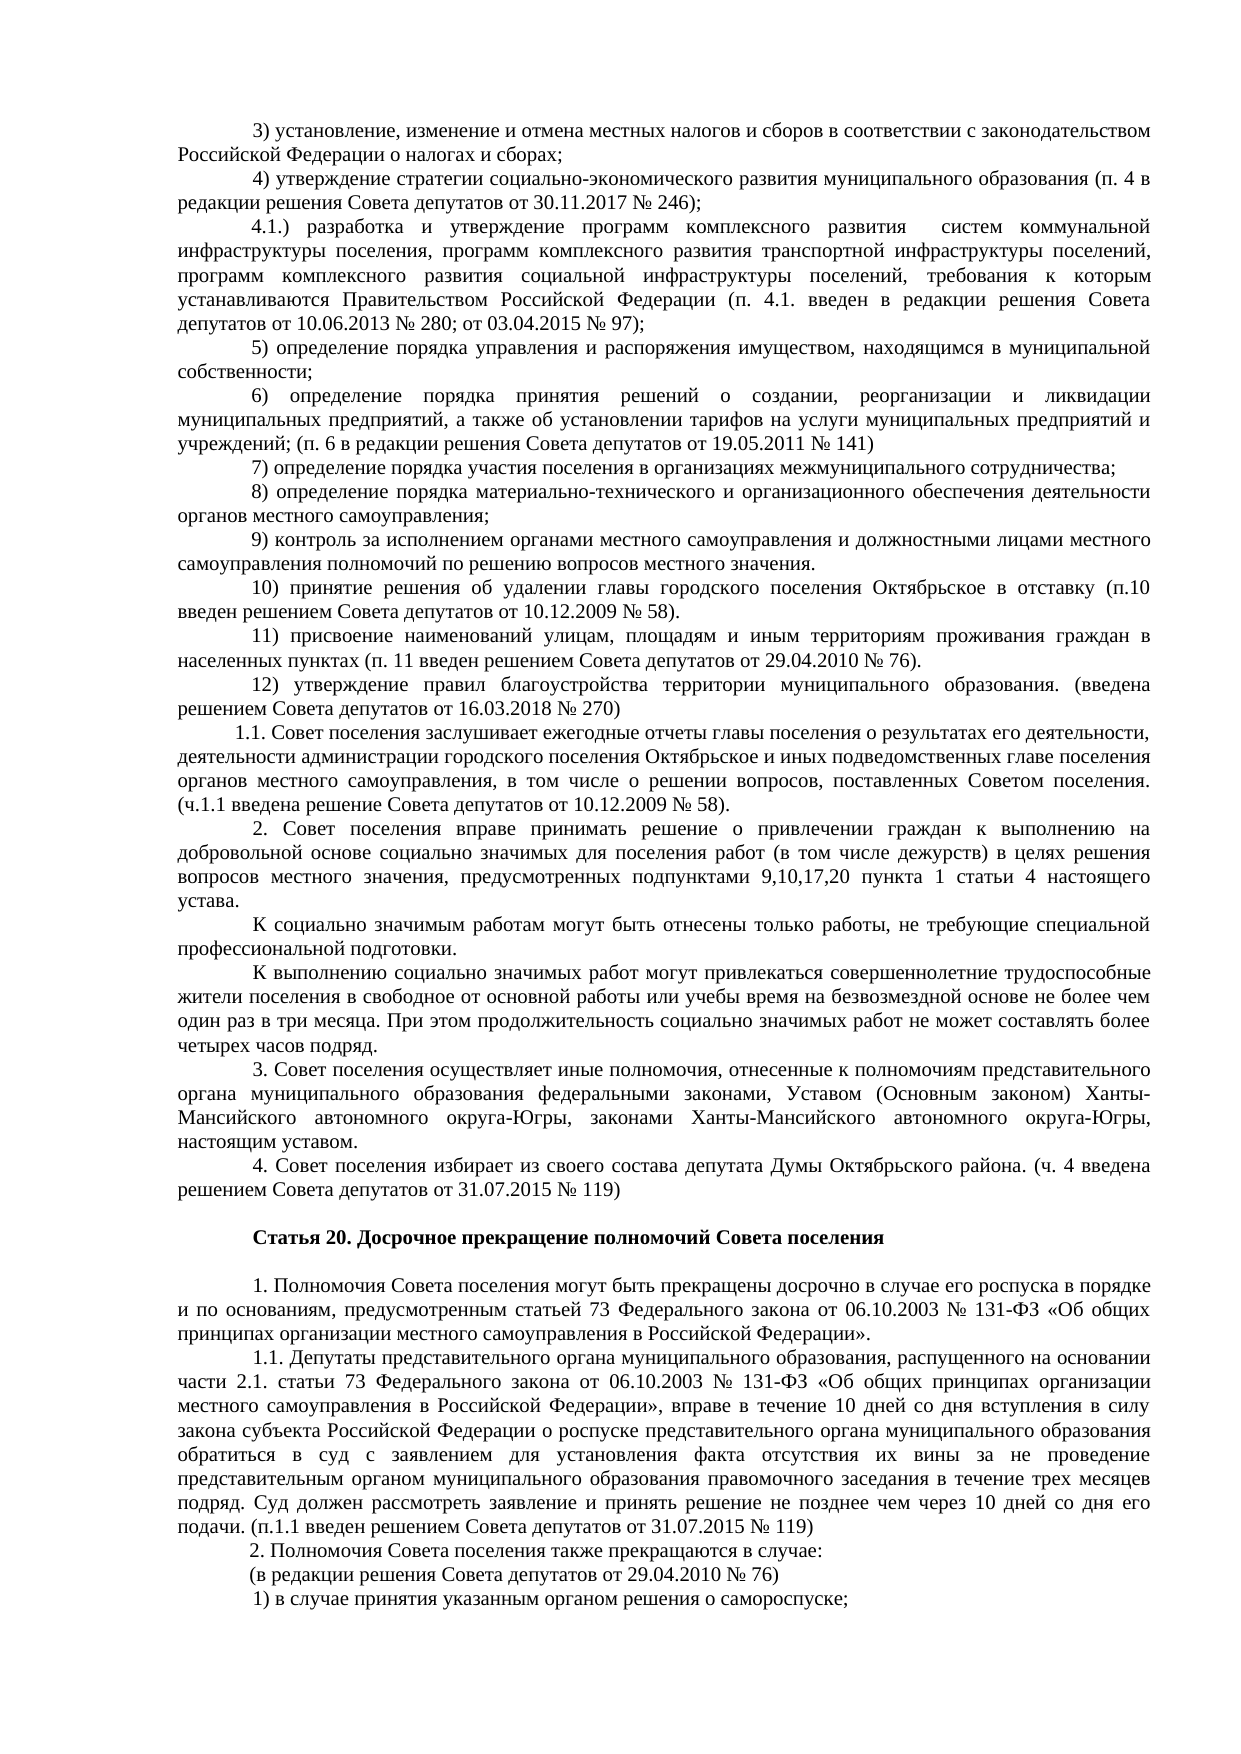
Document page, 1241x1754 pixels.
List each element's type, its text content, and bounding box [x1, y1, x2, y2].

text 4.1.) разработка и утверждение программ комплексного развития систем коммунальной инфраструктуры поселения, программ комплексного развития транспортной инфраструктуры поселений, программ комплексного развития социальной инфраструктуры поселений, требования к которым устанавливаются Правительством Российской Федерации (п. 4.1. введен в редакции решения Совета депутатов от 10.06.2013 № 280; от 03.04.2015 № 97); [177, 214, 1152, 335]
text 4) утверждение стратегии социально-экономического развития муниципального образования (п. 4 в редакции решения Совета депутатов от 30.11.2017 № 246); [177, 166, 1152, 214]
text 3. Совет поселения осуществляет иные полномочия, отнесенные к полномочиям представительного органа муниципального образования федеральными законами, Уставом (Основным законом) Ханты-Мансийского автономного округа-Югры, законами Ханты-Мансийского автономного округа-Югры, настоящим уставом. [177, 1057, 1152, 1153]
text Статья 20. Досрочное прекращение полномочий Совета поселения [177, 1225, 1152, 1249]
text К выполнению социально значимых работ могут привлекаться совершеннолетние трудоспособные жители поселения в свободное от основной работы или учебы время на безвозмездной основе не более чем один раз в три месяца. При этом продолжительность социально значимых работ не может составлять более четырех часов подряд. [177, 960, 1152, 1057]
text 1.1. Депутаты представительного органа муниципального образования, распущенного на основании части 2.1. статьи 73 Федерального закона от 06.10.2003 № 131-ФЗ «Об общих принципах организации местного самоуправления в Российской Федерации», вправе в течение 10 дней со дня вступления в силу закона субъекта Российской Федерации о роспуске представительного органа муниципального образования обратиться в суд с заявлением для установления факта отсутствия их вины за не проведение представительным органом муниципального образования правомочного заседания в течение трех месяцев подряд. Суд должен рассмотреть заявление и принять решение не позднее чем через 10 дней со дня его подачи. (п.1.1 введен решением Совета депутатов от 31.07.2015 № 119) [177, 1345, 1152, 1538]
text 7) определение порядка участия поселения в организациях межмуниципального сотрудничества; [177, 455, 1152, 479]
text 12) утверждение правил благоустройства территории муниципального образования. (введена решением Совета депутатов от 16.03.2018 № 270) [177, 672, 1152, 720]
text 8) определение порядка материально-технического и организационного обеспечения деятельности органов местного самоуправления; [177, 479, 1152, 527]
text 1. Полномочия Совета поселения могут быть прекращены досрочно в случае его роспуска в порядке и по основаниям, предусмотренным статьей 73 Федерального закона от 06.10.2003 № 131-ФЗ «Об общих принципах организации местного самоуправления в Российской Федерации». [177, 1273, 1152, 1345]
text 5) определение порядка управления и распоряжения имуществом, находящимся в муниципальной собственности; [177, 335, 1152, 383]
text 11) присвоение наименований улицам, площадям и иным территориям проживания граждан в населенных пунктах (п. 11 введен решением Совета депутатов от 29.04.2010 № 76). [177, 623, 1152, 672]
text 4. Совет поселения избирает из своего состава депутата Думы Октябрьского района. (ч. 4 введена решением Совета депутатов от 31.07.2015 № 119) [177, 1153, 1152, 1201]
text 3) установление, изменение и отмена местных налогов и сборов в соответствии с законодательством Российской Федерации о налогах и сборах; [177, 118, 1152, 166]
text 2. Совет поселения вправе принимать решение о привлечении граждан к выполнению на добровольной основе социально значимых для поселения работ (в том числе дежурств) в целях решения вопросов местного значения, предусмотренных подпунктами 9,10,17,20 пункта 1 статьи 4 настоящего устава. [177, 816, 1152, 912]
text 1) в случае принятия указанным органом решения о самороспуске; [177, 1586, 1152, 1610]
text 1.1. Совет поселения заслушивает ежегодные отчеты главы поселения о результатах его деятельности, деятельности администрации городского поселения Октябрьское и иных подведомственных главе поселения органов местного самоуправления, в том числе о решении вопросов, поставленных Советом поселения. (ч.1.1 введена решение Совета депутатов от 10.12.2009 № 58). [177, 720, 1152, 816]
text 2. Полномочия Совета поселения также прекращаются в случае: [177, 1538, 1152, 1562]
text 6) определение порядка принятия решений о создании, реорганизации и ликвидации муниципальных предприятий, а также об установлении тарифов на услуги муниципальных предприятий и учреждений; (п. 6 в редакции решения Совета депутатов от 19.05.2011 № 141) [177, 383, 1152, 455]
text 9) контроль за исполнением органами местного самоуправления и должностными лицами местного самоуправления полномочий по решению вопросов местного значения. [177, 527, 1152, 575]
text 10) принятие решения об удалении главы городского поселения Октябрьское в отставку (п.10 введен решением Совета депутатов от 10.12.2009 № 58). [177, 575, 1152, 623]
text (в редакции решения Совета депутатов от 29.04.2010 № 76) [177, 1562, 1152, 1586]
text К социально значимым работам могут быть отнесены только работы, не требующие специальной профессиональной подготовки. [177, 912, 1152, 960]
